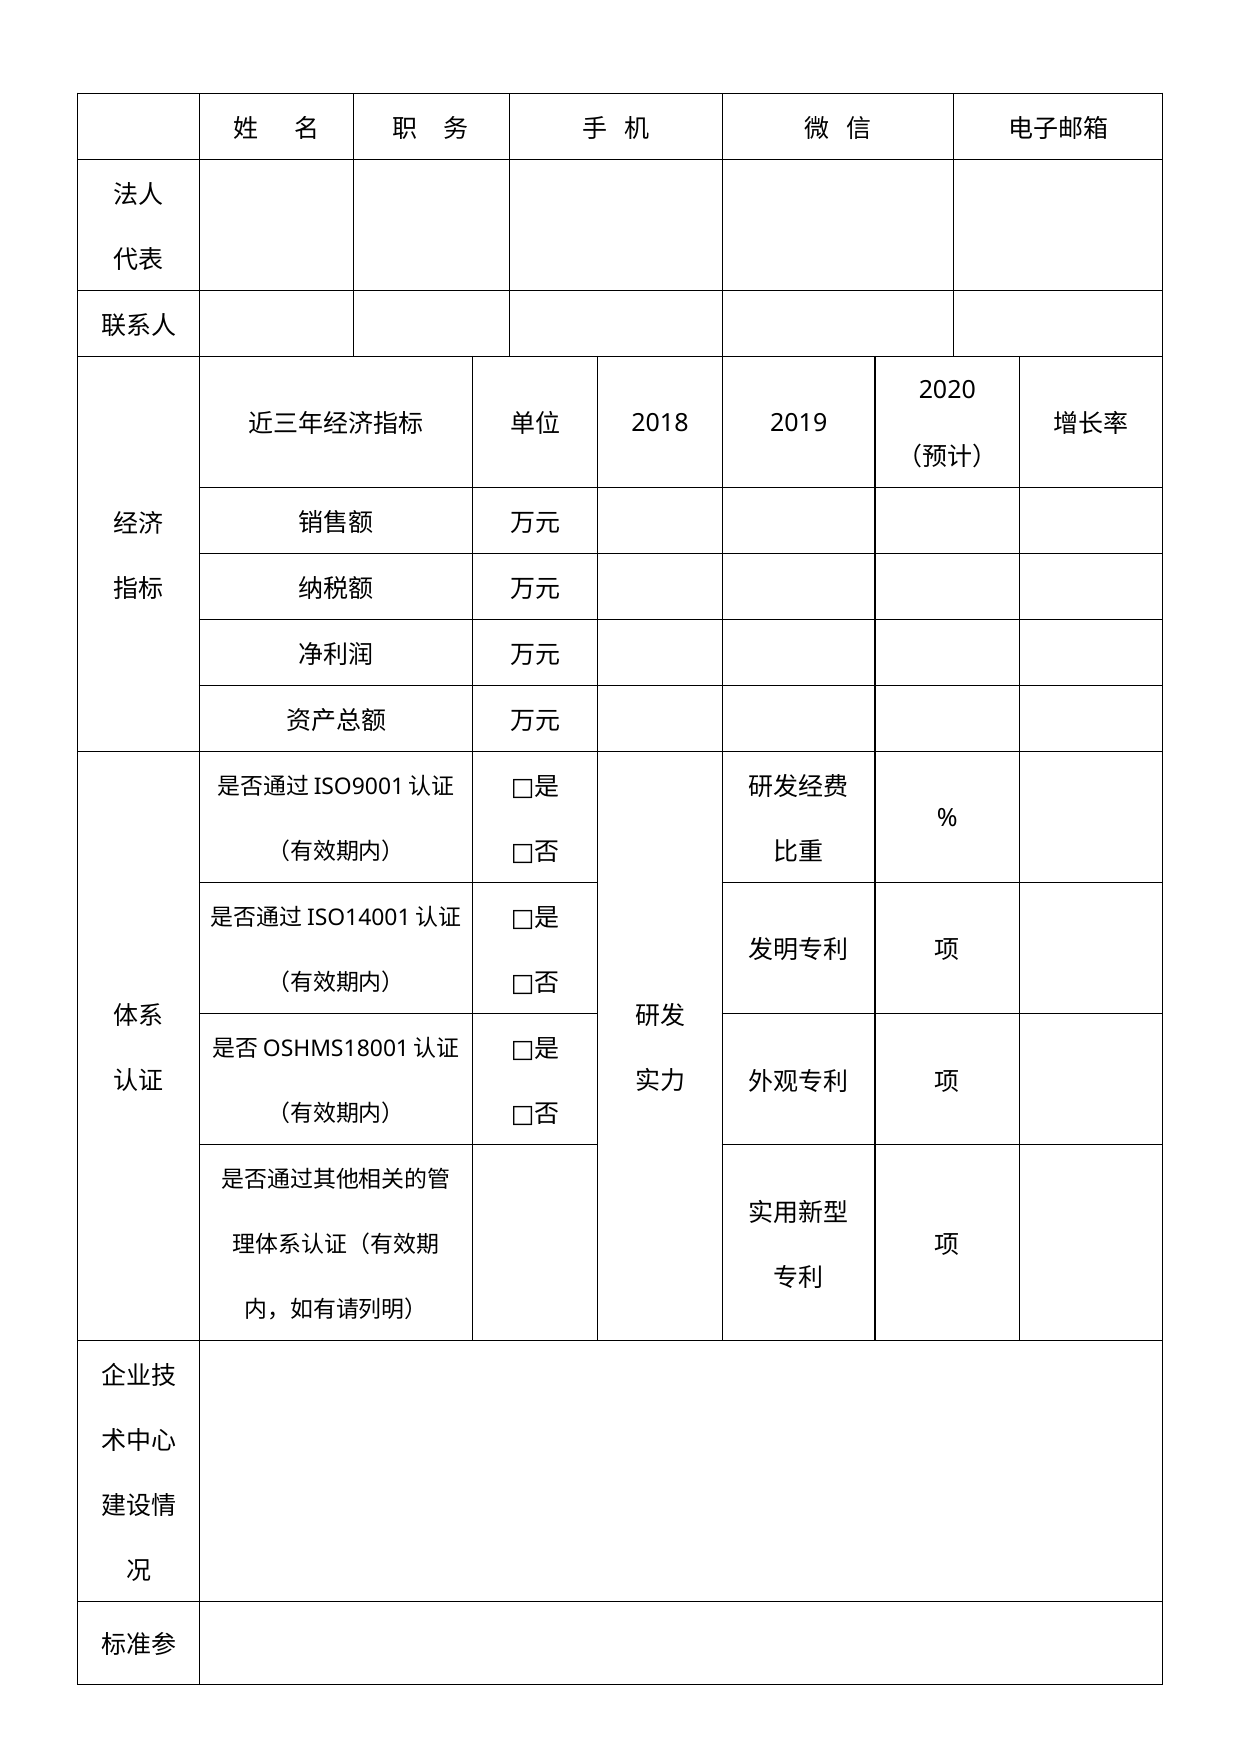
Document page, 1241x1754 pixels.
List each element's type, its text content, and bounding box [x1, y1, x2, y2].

table_cell 万元 [473, 488, 597, 553]
table_cell [598, 488, 722, 553]
table_cell 近三年经济指标 [200, 357, 472, 487]
table_cell 万元 [473, 686, 597, 751]
table_cell 标准参与或制定 情况 [78, 1602, 199, 1684]
table_cell [723, 488, 874, 553]
table_cell 项 [876, 1014, 1019, 1144]
table_cell 电子邮箱 [954, 94, 1162, 159]
table_cell [876, 620, 1019, 685]
table_cell 研发经费 比重 [723, 752, 874, 882]
table_cell [1020, 686, 1162, 751]
table_cell 纳税额 [200, 554, 472, 619]
table_cell [723, 160, 953, 290]
table_cell 2019 [723, 357, 874, 487]
table_cell [954, 160, 1162, 290]
table_cell [354, 160, 509, 290]
table_cell [354, 291, 509, 356]
table_cell 联系人 [78, 291, 199, 356]
table_cell [876, 554, 1019, 619]
table_cell [78, 94, 199, 159]
table_cell 手 机 [510, 94, 722, 159]
table_cell 企业技术中心建设情况 [78, 1341, 199, 1601]
table_cell 是否通过ISO14001认证（有效期内） [200, 883, 472, 1013]
table_cell 职 务 [354, 94, 509, 159]
table_cell 是否OSHMS18001认证 （有效期内） [200, 1014, 472, 1144]
table_cell [876, 488, 1019, 553]
table_cell 姓 名 [200, 94, 353, 159]
table_cell 是否通过ISO9001认证（有效期内） [200, 752, 472, 882]
table_cell 体系 认证 [78, 752, 199, 1340]
table_cell [200, 1341, 1162, 1601]
table_cell □是 □否 [473, 883, 597, 1013]
table_cell [510, 160, 722, 290]
table_cell 万元 [473, 554, 597, 619]
table_cell [1020, 752, 1162, 882]
table_cell 资产总额 [200, 686, 472, 751]
table_cell [1020, 1145, 1162, 1340]
table_cell 项 [876, 883, 1019, 1013]
table_cell [723, 620, 874, 685]
table_cell □是 □否 [473, 752, 597, 882]
table_cell [1020, 620, 1162, 685]
table_cell 销售额 [200, 488, 472, 553]
table_cell [598, 554, 722, 619]
table_cell 万元 [473, 620, 597, 685]
table_cell 2020 （预计） [876, 357, 1019, 487]
table_cell [598, 686, 722, 751]
table_cell [954, 291, 1162, 356]
table_cell [1020, 883, 1162, 1013]
table_cell [876, 686, 1019, 751]
table_cell 法人 代表 [78, 160, 199, 290]
table_cell [723, 291, 953, 356]
table_cell [723, 554, 874, 619]
table_cell [473, 1145, 597, 1340]
table_cell [200, 160, 353, 290]
table_cell 2018 [598, 357, 722, 487]
table_cell 经济 指标 [78, 357, 199, 751]
table_cell 项 [876, 1145, 1019, 1340]
table_cell 增长率 [1020, 357, 1162, 487]
table_cell [510, 291, 722, 356]
table_cell 是否通过其他相关的管理体系认证（有效期内，如有请列明） [200, 1145, 472, 1340]
table_cell □是 □否 [473, 1014, 597, 1144]
table_cell [1020, 488, 1162, 553]
table_cell 实用新型 专利 [723, 1145, 874, 1340]
table_cell 发明专利 [723, 883, 874, 1013]
table_cell 单位 [473, 357, 597, 487]
table_cell % [876, 752, 1019, 882]
table_cell 净利润 [200, 620, 472, 685]
table_cell [200, 291, 353, 356]
table_cell [723, 686, 874, 751]
table_cell [200, 1602, 1162, 1684]
table_cell [1020, 554, 1162, 619]
table_cell 外观专利 [723, 1014, 874, 1144]
table_cell [598, 620, 722, 685]
table_cell 微 信 [723, 94, 953, 159]
table_cell [1020, 1014, 1162, 1144]
table_cell 研发 实力 [598, 752, 722, 1340]
